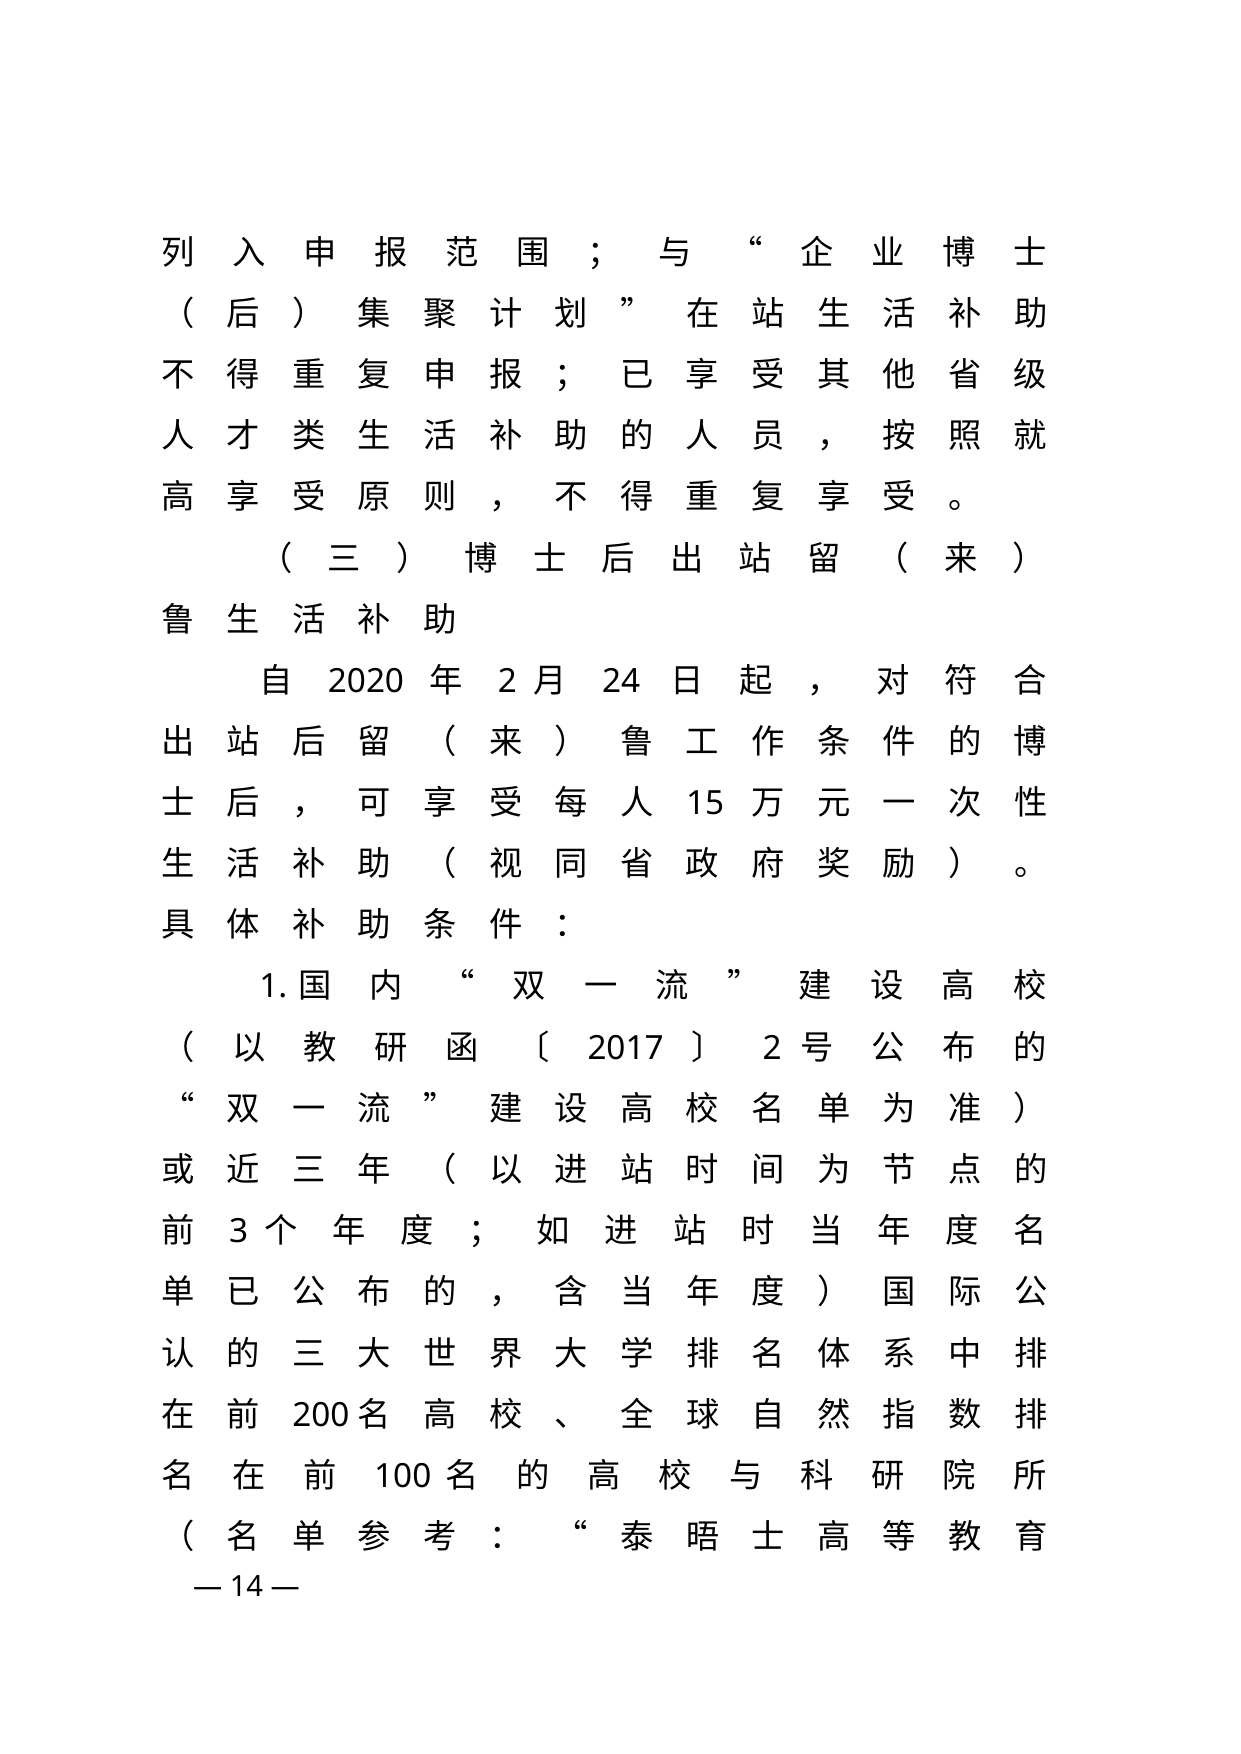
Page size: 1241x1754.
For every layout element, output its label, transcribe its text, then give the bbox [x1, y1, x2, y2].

text 自2020年2月24日起，对符合出站后留（来）鲁工作条件的博士后，可享受每人15万元一次性生活补助（视同省政府奖励）。具体补助条件： [161, 647, 1079, 953]
text （三）博士后出站留（来）鲁生活补助 [161, 525, 1079, 647]
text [161, 953, 1079, 1564]
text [161, 219, 1079, 525]
